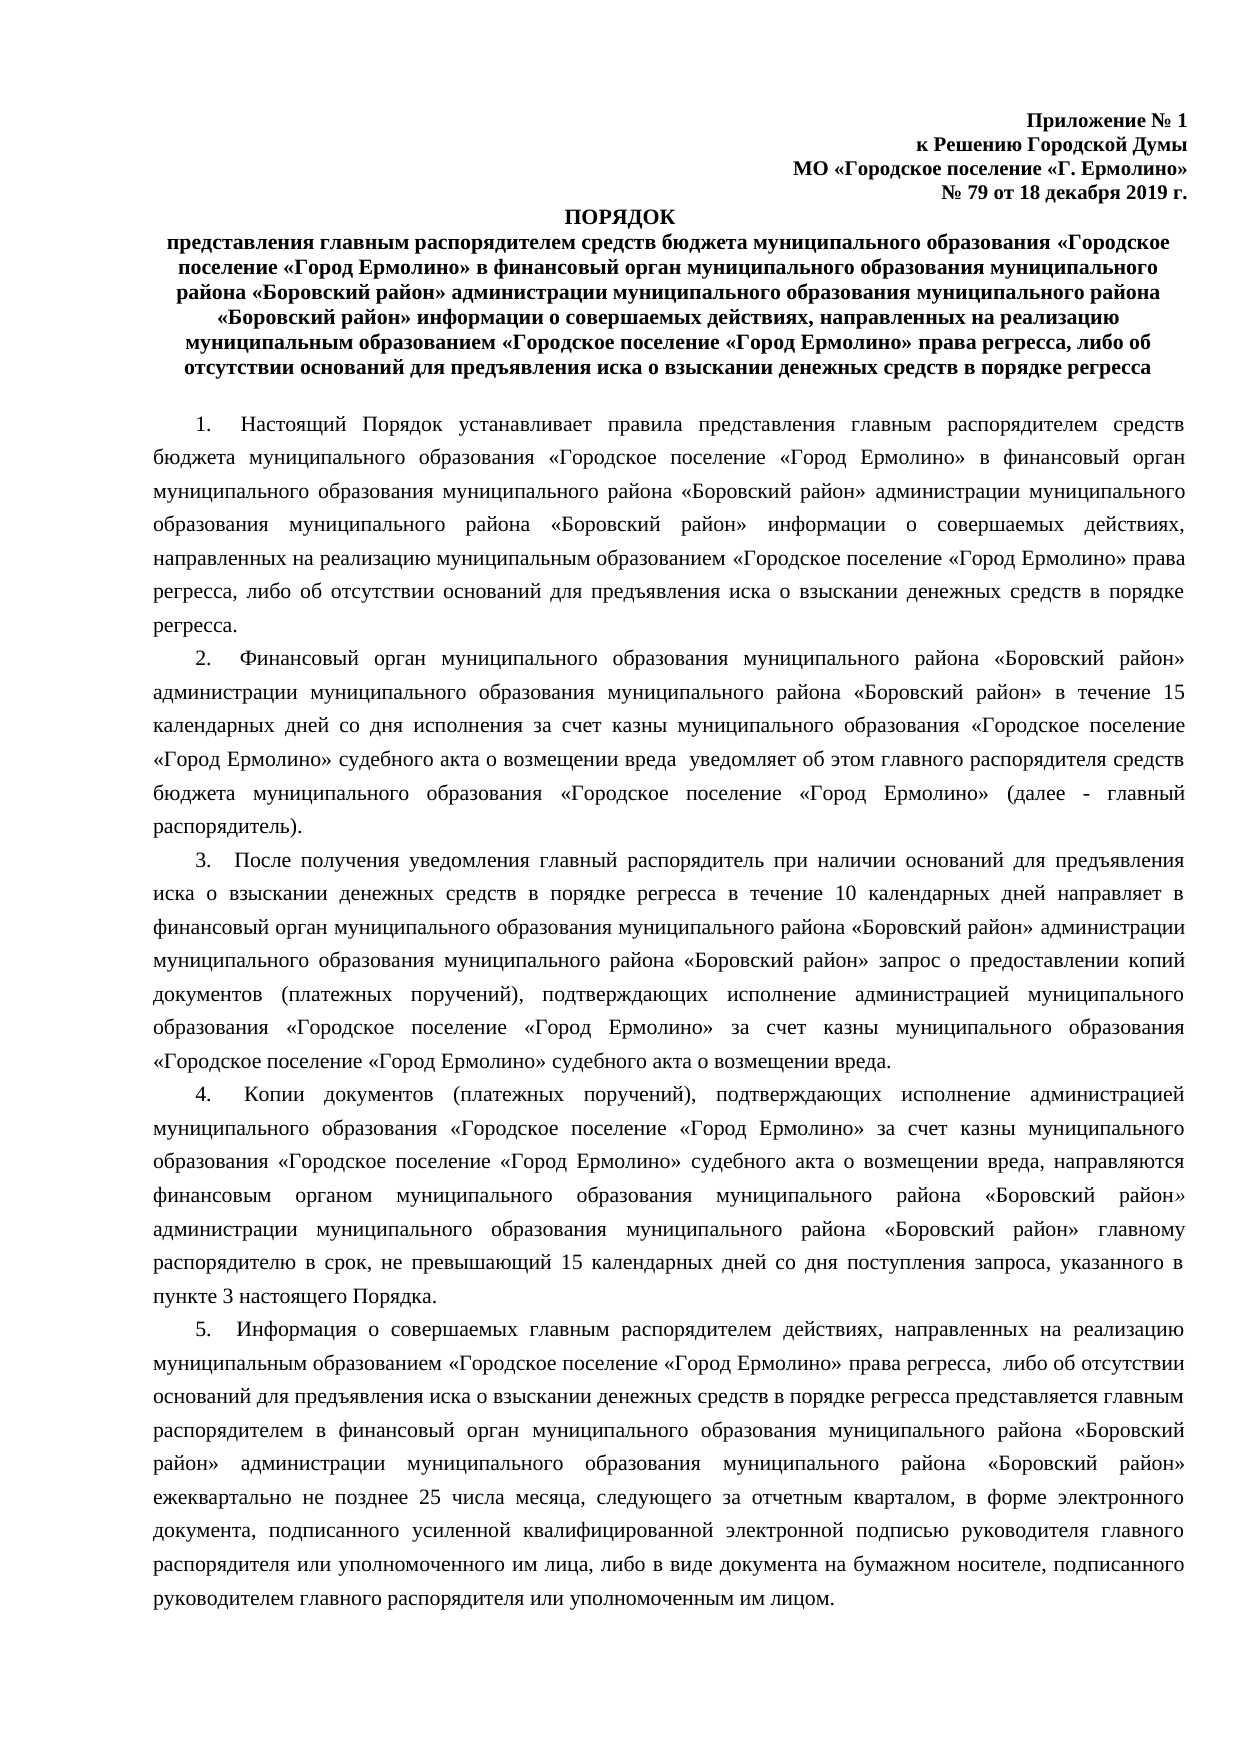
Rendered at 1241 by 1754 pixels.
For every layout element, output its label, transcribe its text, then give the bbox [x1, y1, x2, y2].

list Информация о совершаемых главным распорядителем действиях, направленных на реализацию муниципальным образованием «Городское поселение «Город Ермолино» права регресса, либо об отсутствии оснований для предъявления иска о взыскании денежных средств в порядке регресса представляется главным распорядителем в финансовый орган муниципального образования муниципального района «Боровский район» администрации муниципального образования муниципального района «Боровский район» ежеквартально не позднее 25 числа месяца, следующего за отчетным кварталом, в форме электронного документа, подписанного усиленной квалифицированной электронной подписью руководителя главного распорядителя или уполномоченного им лица, либо в виде документа на бумажном носителе, подписанного руководителем главного распорядителя или уполномоченным им лицом. [153, 1310, 1185, 1612]
list После получения уведомления главный распорядитель при наличии оснований для предъявления иска о взыскании денежных средств в порядке регресса в течение 10 календарных дней направляет в финансовый орган муниципального образования муниципального района «Боровский район» администрации муниципального образования муниципального района «Боровский район» запрос о предоставлении копий документов (платежных поручений), подтверждающих исполнение администрацией муниципального образования «Городское поселение «Город Ермолино» за счет казны муниципального образования «Городское поселение «Город Ермолино» судебного акта о возмещении вреда. [153, 840, 1185, 1075]
text Приложение № 1 [151, 108, 1187, 132]
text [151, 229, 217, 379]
text МО «Городское поселение «Г. Ермолино» [151, 156, 1187, 180]
text ПОРЯДОК [564, 204, 1187, 229]
list Финансовый орган муниципального образования муниципального района «Боровский район» администрации муниципального образования муниципального района «Боровский район» в течение 15 календарных дней со дня исполнения за счет казны муниципального образования «Городское поселение «Город Ермолино» судебного акта о возмещении вреда уведомляет об этом главного распорядителя средств бюджета муниципального образования «Городское поселение «Город Ермолино» (далее - главный распорядитель). [153, 639, 1185, 840]
list Настоящий Порядок устанавливает правила представления главным распорядителем средств бюджета муниципального образования «Городское поселение «Город Ермолино» в финансовый орган муниципального образования муниципального района «Боровский район» администрации муниципального образования муниципального района «Боровский район» информации о совершаемых действиях, направленных на реализацию муниципальным образованием «Городское поселение «Город Ермолино» права регресса, либо об отсутствии оснований для предъявления иска о взыскании денежных средств в порядке регресса. [153, 404, 1185, 639]
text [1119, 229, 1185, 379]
text № 79 от 18 декабря 2019 г. [151, 180, 1187, 204]
list Копии документов (платежных поручений), подтверждающих исполнение администрацией муниципального образования «Городское поселение «Город Ермолино» за счет казны муниципального образования «Городское поселение «Город Ермолино» судебного акта о возмещении вреда, направляются финансовым органом муниципального образования муниципального района «Боровский район» администрации муниципального образования муниципального района «Боровский район» главному распорядителю в срок, не превышающий 15 календарных дней со дня поступления запроса, указанного в пункте 3 настоящего Порядка. [153, 1075, 1185, 1310]
text к Решению Городской Думы [151, 132, 1187, 156]
